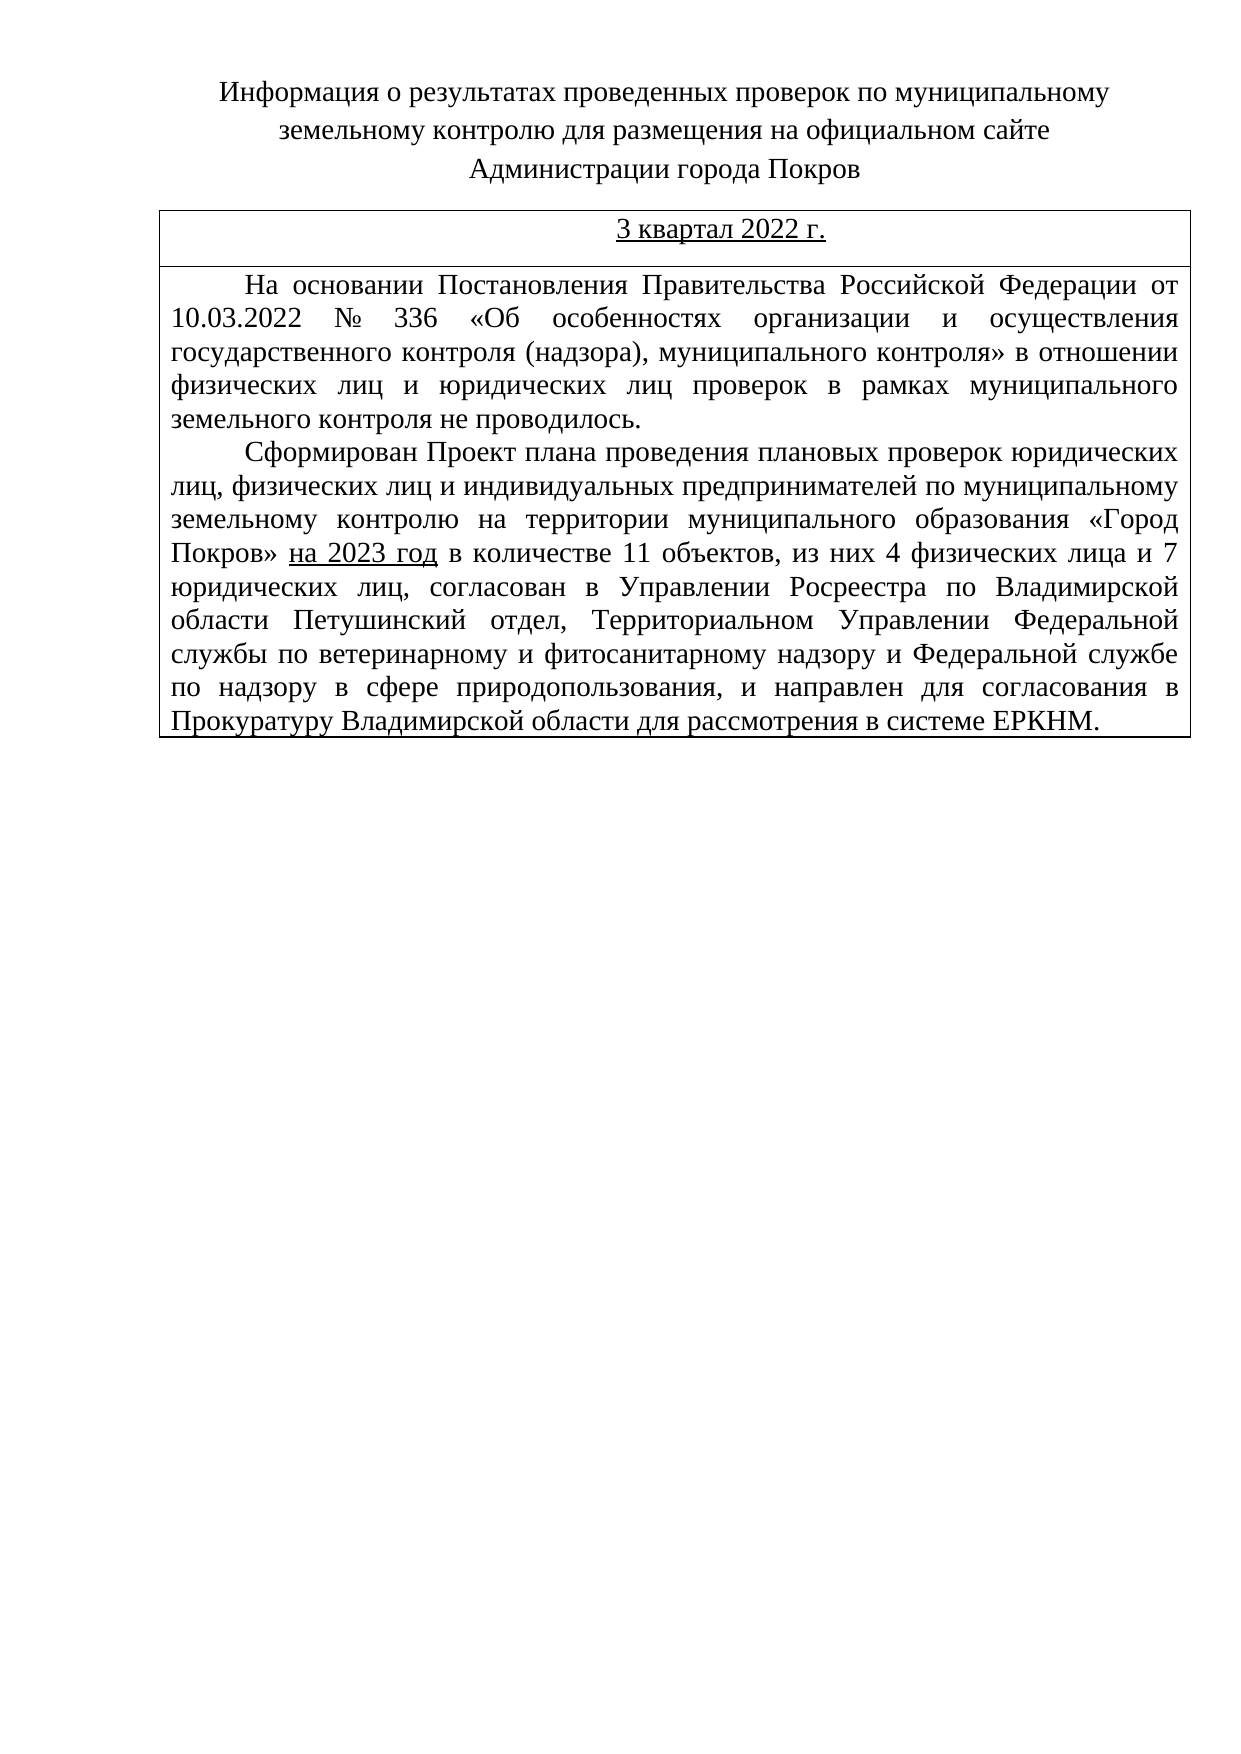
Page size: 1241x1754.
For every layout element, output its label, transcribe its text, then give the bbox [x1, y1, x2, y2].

table_cell На основании Постановления Правительства Российской Федерации от 10.03.2022 № 336 «Об особенностях организации и осуществления государственного контроля (надзора), муниципального контроля» в отношении физических лиц и юридических лиц проверок в рамках муниципального земельного контроля не проводилось. Сформирован Проект плана проведения плановых проверок юридических лиц, физических лиц и индивидуальных предпринимателей по муниципальному земельному контролю на территории муниципального образования «Город Покров» на 2023 год в количестве 11 объектов, из них 4 физических лица и 7 юридических лиц, согласован в Управлении Росреестра по Владимирской области Петушинский отдел, Территориальном Управлении Федеральной службы по ветеринарному и фитосанитарному надзору и Федеральной службе по надзору в сфере природопользования, и направлен для согласования в Прокуратуру Владимирской области для рассмотрения в системе ЕРКНМ. [160, 267, 1190, 736]
table_header 3 квартал 2022 г. [160, 211, 1190, 266]
text Информация о результатах проведенных проверок по муниципальному земельному контролю для размещения на официальном сайте Администрации города Покров [177, 74, 1152, 184]
